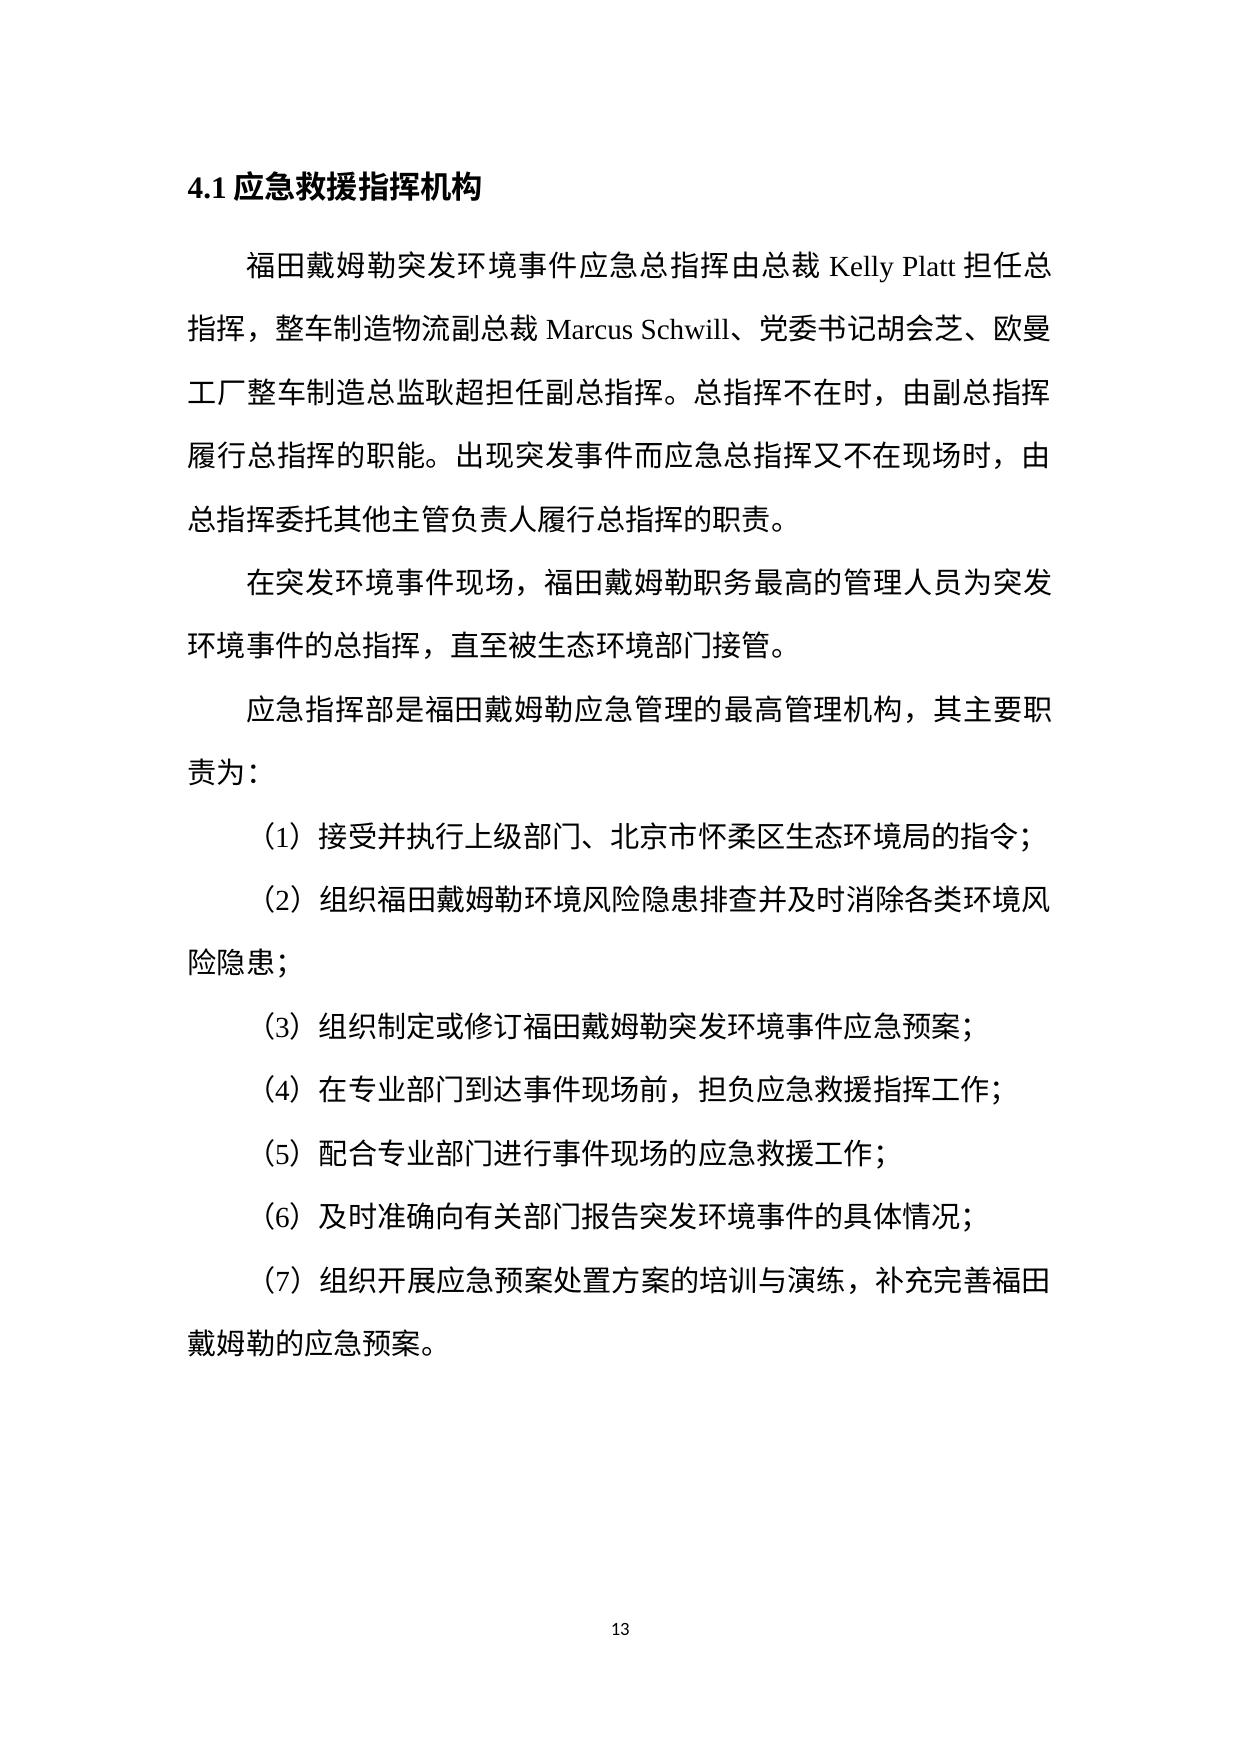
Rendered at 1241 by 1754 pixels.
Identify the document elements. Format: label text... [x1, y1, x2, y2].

text （6）及时准确向有关部门报告突发环境事件的具体情况； [187, 1194, 1053, 1236]
text 在突发环境事件现场，福田戴姆勒职务最高的管理人员为突发环境事件的总指挥，直至被生态环境部门接管。 [187, 559, 1053, 665]
text （4）在专业部门到达事件现场前，担负应急救援指挥工作； [187, 1067, 1053, 1109]
text （3）组织制定或修订福田戴姆勒突发环境事件应急预案； [187, 1003, 1053, 1046]
text 应急指挥部是福田戴姆勒应急管理的最高管理机构，其主要职责为： [187, 686, 1053, 792]
text （1）接受并执行上级部门、北京市怀柔区生态环境局的指令； [187, 813, 1053, 856]
text （2）组织福田戴姆勒环境风险隐患排查并及时消除各类环境风险隐患； [187, 877, 1053, 982]
subtitle 4.1应急救援指挥机构 [187, 162, 1053, 207]
text （7）组织开展应急预案处置方案的培训与演练，补充完善福田戴姆勒的应急预案。 [187, 1257, 1053, 1363]
text 福田戴姆勒突发环境事件应急总指挥由总裁Kelly Platt担任总指挥，整车制造物流副总裁Marcus Schwill、党委书记胡会芝、欧曼工厂整车制造总监耿超担任副总指挥。总指挥不在时，由副总指挥履行总指挥的职能。出现突发事件而应急总指挥又不在现场时，由总指挥委托其他主管负责人履行总指挥的职责。 [187, 242, 1053, 538]
text （5）配合专业部门进行事件现场的应急救援工作； [187, 1130, 1053, 1173]
